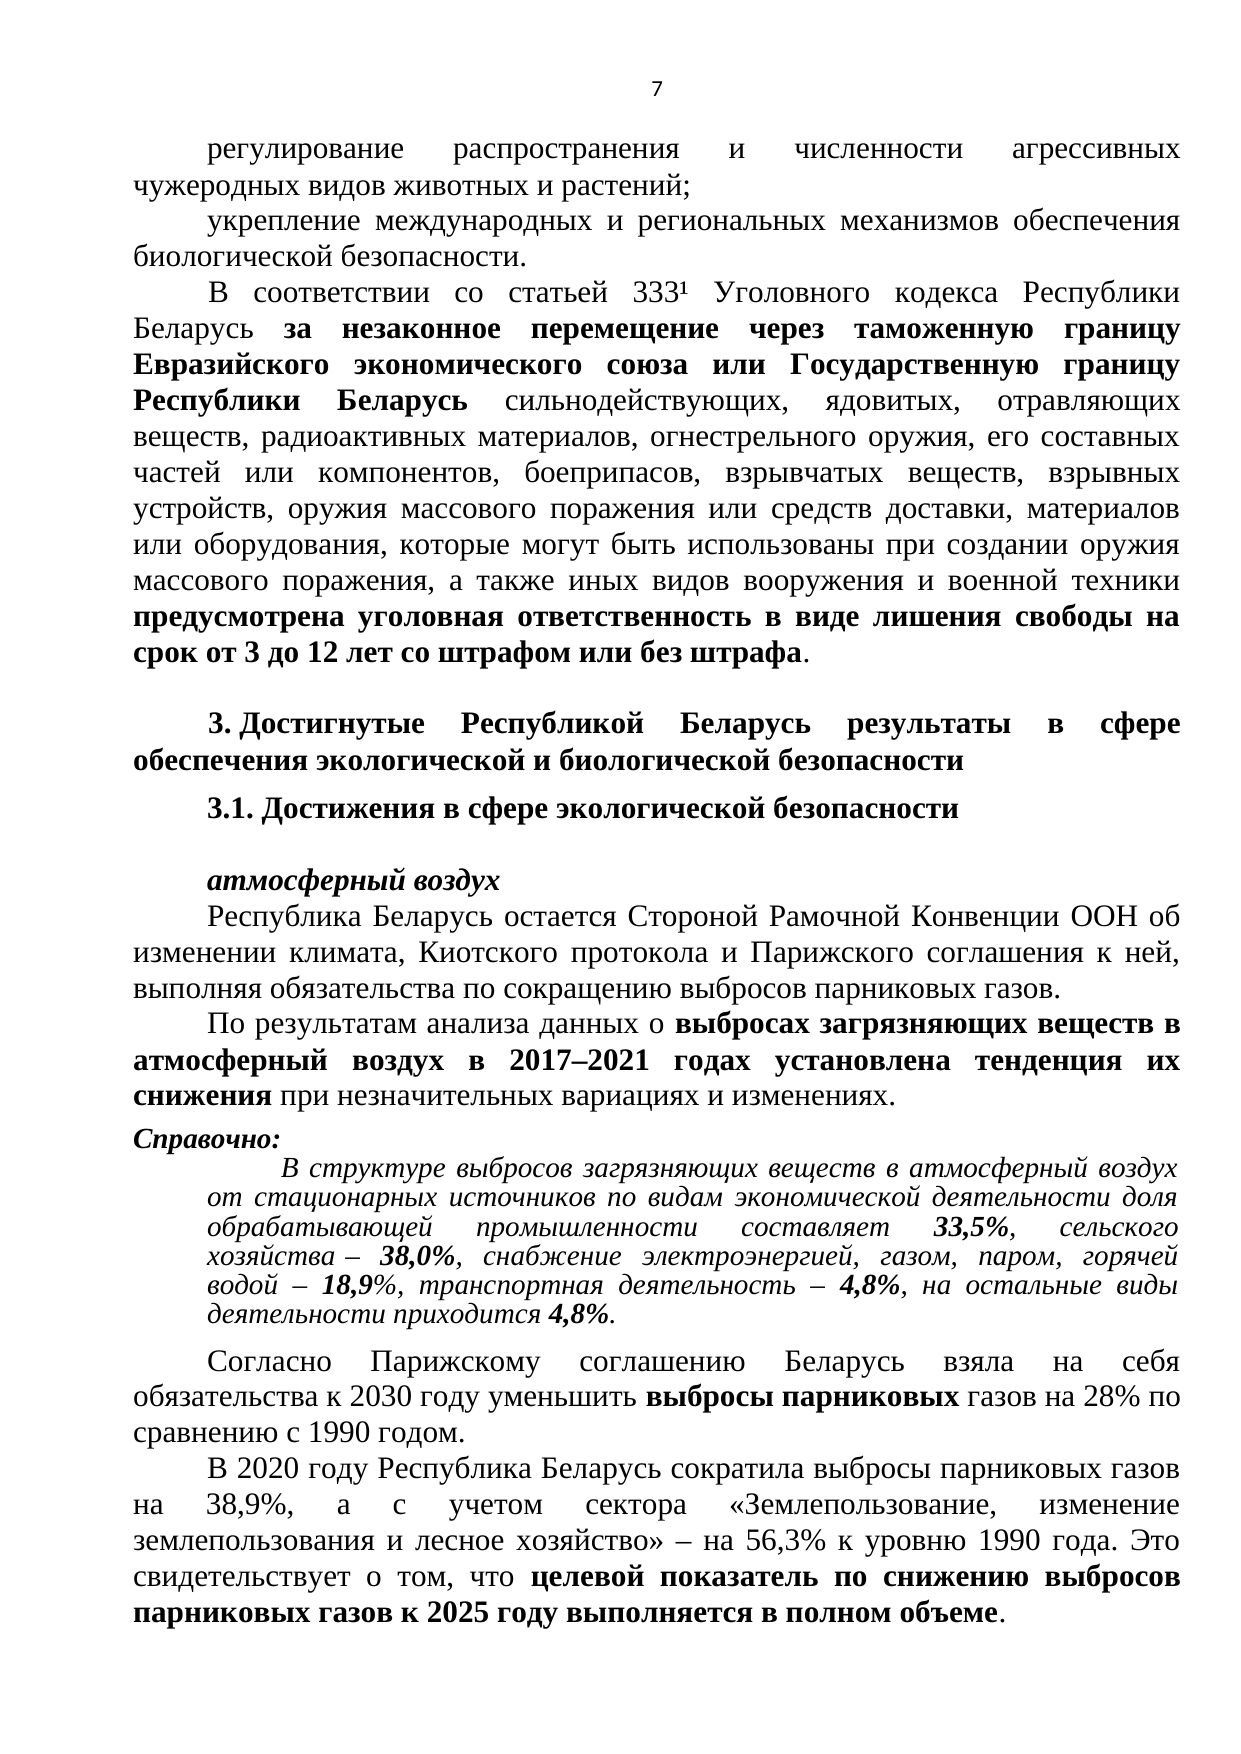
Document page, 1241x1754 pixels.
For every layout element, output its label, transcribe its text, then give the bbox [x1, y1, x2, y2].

text В 2020 году Республика Беларусь сократила выбросы парниковых газов на 38,9%, а с учетом сектора «Землепользование, изменение землепользования и лесное хозяйство» – на 56,3% к уровню 1990 года. Это свидетельствует о том, что целевой показатель по снижению выбросов парниковых газов к 2025 году выполняется в полном объеме. [133, 1449, 1181, 1629]
text 3. Достигнутые Республикой Беларусь результаты в сфере обеспечения экологической и биологической безопасности [133, 705, 1181, 777]
text В структуре выбросов загрязняющих веществ в атмосферный воздух от стационарных источников по видам экономической деятельности доля обрабатывающей промышленности составляет 33,5%, сельского хозяйства – 38,0%, снабжение электроэнергией, газом, паром, горячей водой – 18,9%, транспортная деятельность – 4,8%, на остальные виды деятельности приходится 4,8%. [207, 1154, 1181, 1329]
text По результатам анализа данных о выбросах загрязняющих веществ в атмосферный воздух в 2017–2021 годах установлена тенденция их снижения при незначительных вариациях и изменениях. [133, 1005, 1181, 1113]
text атмосферный воздух [133, 861, 1181, 897]
text Согласно Парижскому соглашению Беларусь взяла на себя обязательства к 2030 году уменьшить выбросы парниковых газов на 28% по сравнению с 1990 годом. [133, 1342, 1181, 1449]
text 3.1. Достижения в сфере экологической безопасности [133, 789, 1181, 825]
text регулирование распространения и численности агрессивных чужеродных видов животных и растений; [133, 130, 1181, 202]
text Справочно: [133, 1125, 1181, 1154]
text укрепление международных и региональных механизмов обеспечения биологической безопасности. [133, 202, 1181, 273]
text Республика Беларусь остается Стороной Рамочной Конвенции ООН об изменении климата, Киотского протокола и Парижского соглашения к ней, выполняя обязательства по сокращению выбросов парниковых газов. [133, 897, 1181, 1005]
text В соответствии со статьей 333¹ Уголовного кодекса Республики Беларусь за незаконное перемещение через таможенную границу Евразийского экономического союза или Государственную границу Республики Беларусь сильнодействующих, ядовитых, отравляющих веществ, радиоактивных материалов, огнестрельного оружия, его составных частей или компонентов, боеприпасов, взрывчатых веществ, взрывных устройств, оружия массового поражения или средств доставки, материалов или оборудования, которые могут быть использованы при создании оружия массового поражения, а также иных видов вооружения и военной техники предусмотрена уголовная ответственность в виде лишения свободы на срок от 3 до 12 лет со штрафом или без штрафа. [133, 273, 1181, 669]
